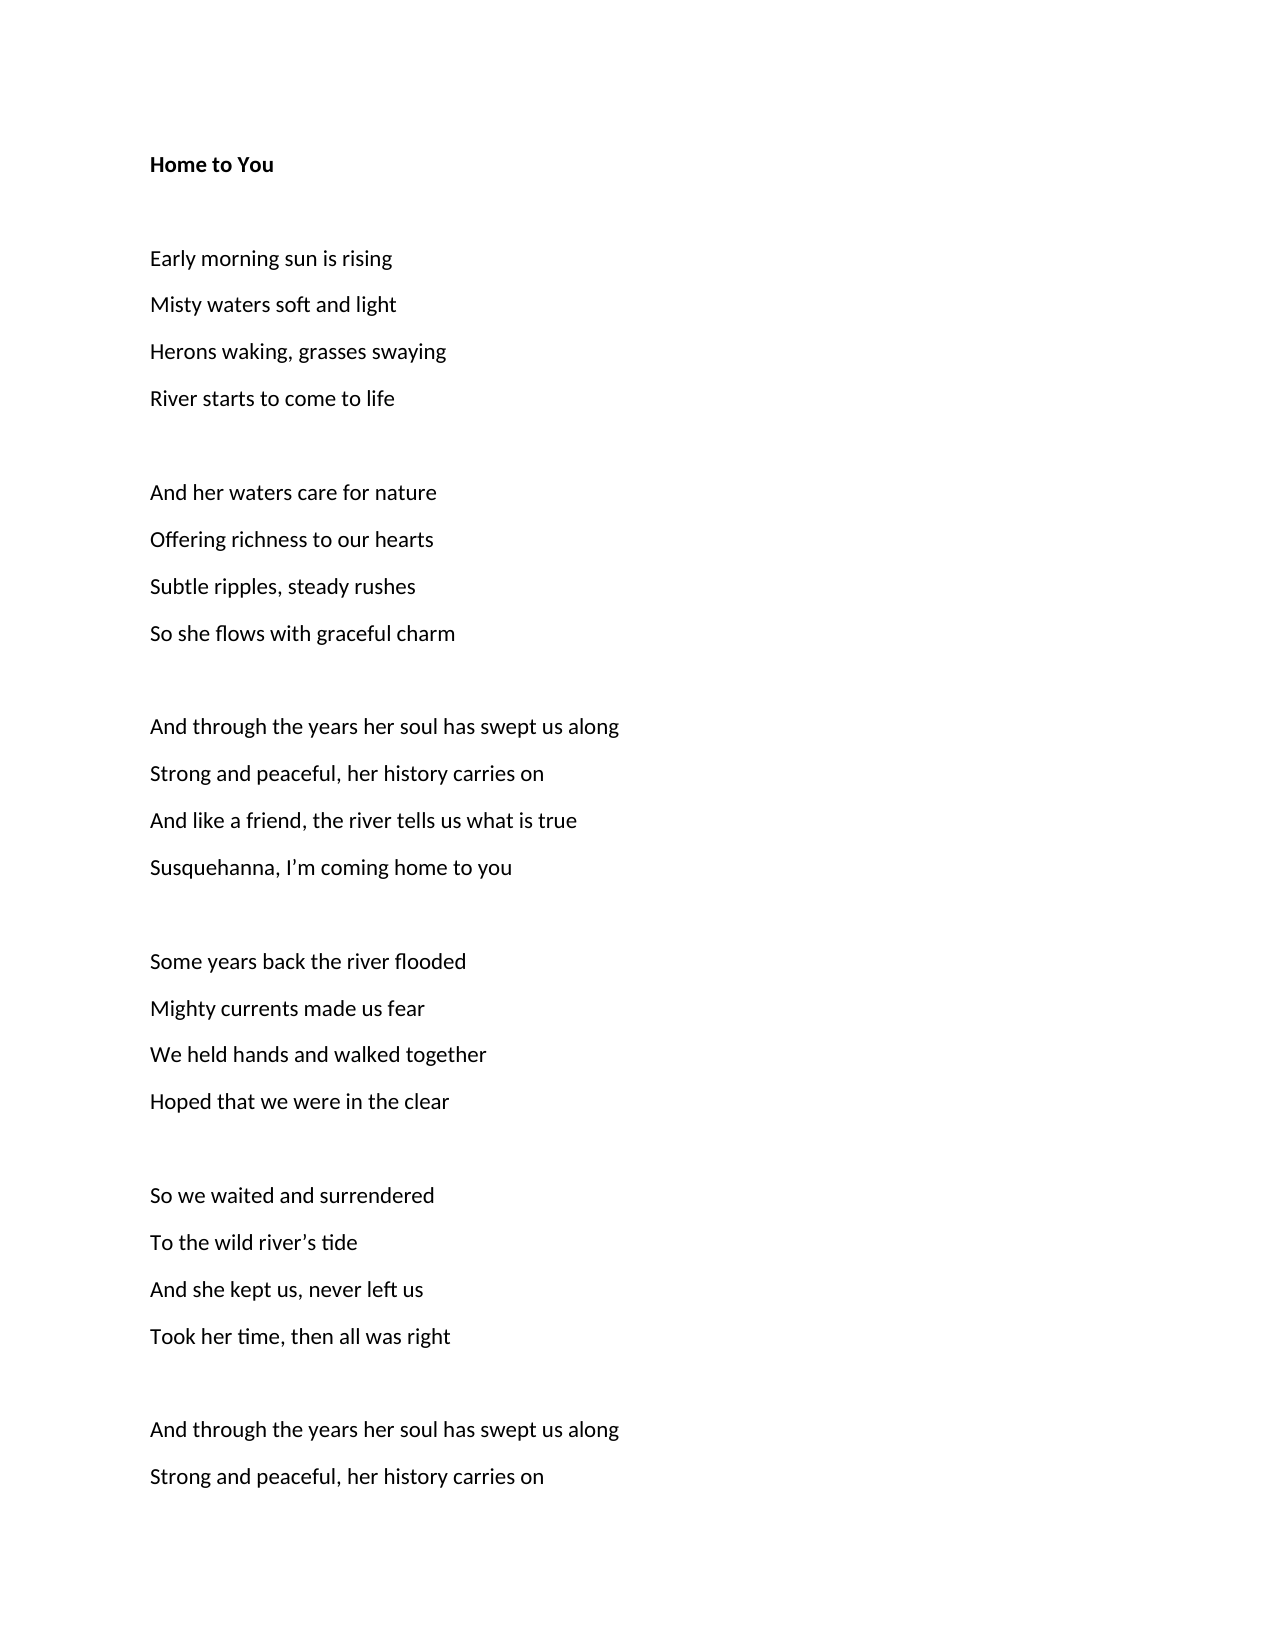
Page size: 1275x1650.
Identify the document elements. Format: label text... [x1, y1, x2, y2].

text Home to You [150, 150, 1125, 178]
text Subtle ripples, steady rushes [150, 572, 1125, 600]
text River starts to come to life [150, 384, 1125, 412]
text Hoped that we were in the clear [150, 1087, 1125, 1116]
text Mighty currents made us fear [150, 994, 1125, 1022]
text And her waters care for nature [150, 478, 1125, 506]
text Some years back the river flooded [150, 947, 1125, 975]
text Herons waking, grasses swaying [150, 337, 1125, 366]
text Strong and peaceful, her history carries on [150, 759, 1125, 787]
text And through the years her soul has swept us along [150, 712, 1125, 741]
text Offering richness to our hearts [150, 525, 1125, 553]
text So she flows with graceful charm [150, 619, 1125, 647]
text So we waited and surrendered [150, 1181, 1125, 1209]
text Took her time, then all was right [150, 1322, 1125, 1350]
text And through the years her soul has swept us along [150, 1416, 1125, 1444]
text To the wild river’s tide [150, 1228, 1125, 1256]
text Misty waters soft and light [150, 291, 1125, 319]
text And she kept us, never left us [150, 1275, 1125, 1303]
text Early morning sun is rising [150, 244, 1125, 272]
text We held hands and walked together [150, 1041, 1125, 1069]
text And like a friend, the river tells us what is true [150, 806, 1125, 834]
text Susquehanna, I’m coming home to you [150, 853, 1125, 881]
text Strong and peaceful, her history carries on [150, 1462, 1125, 1491]
